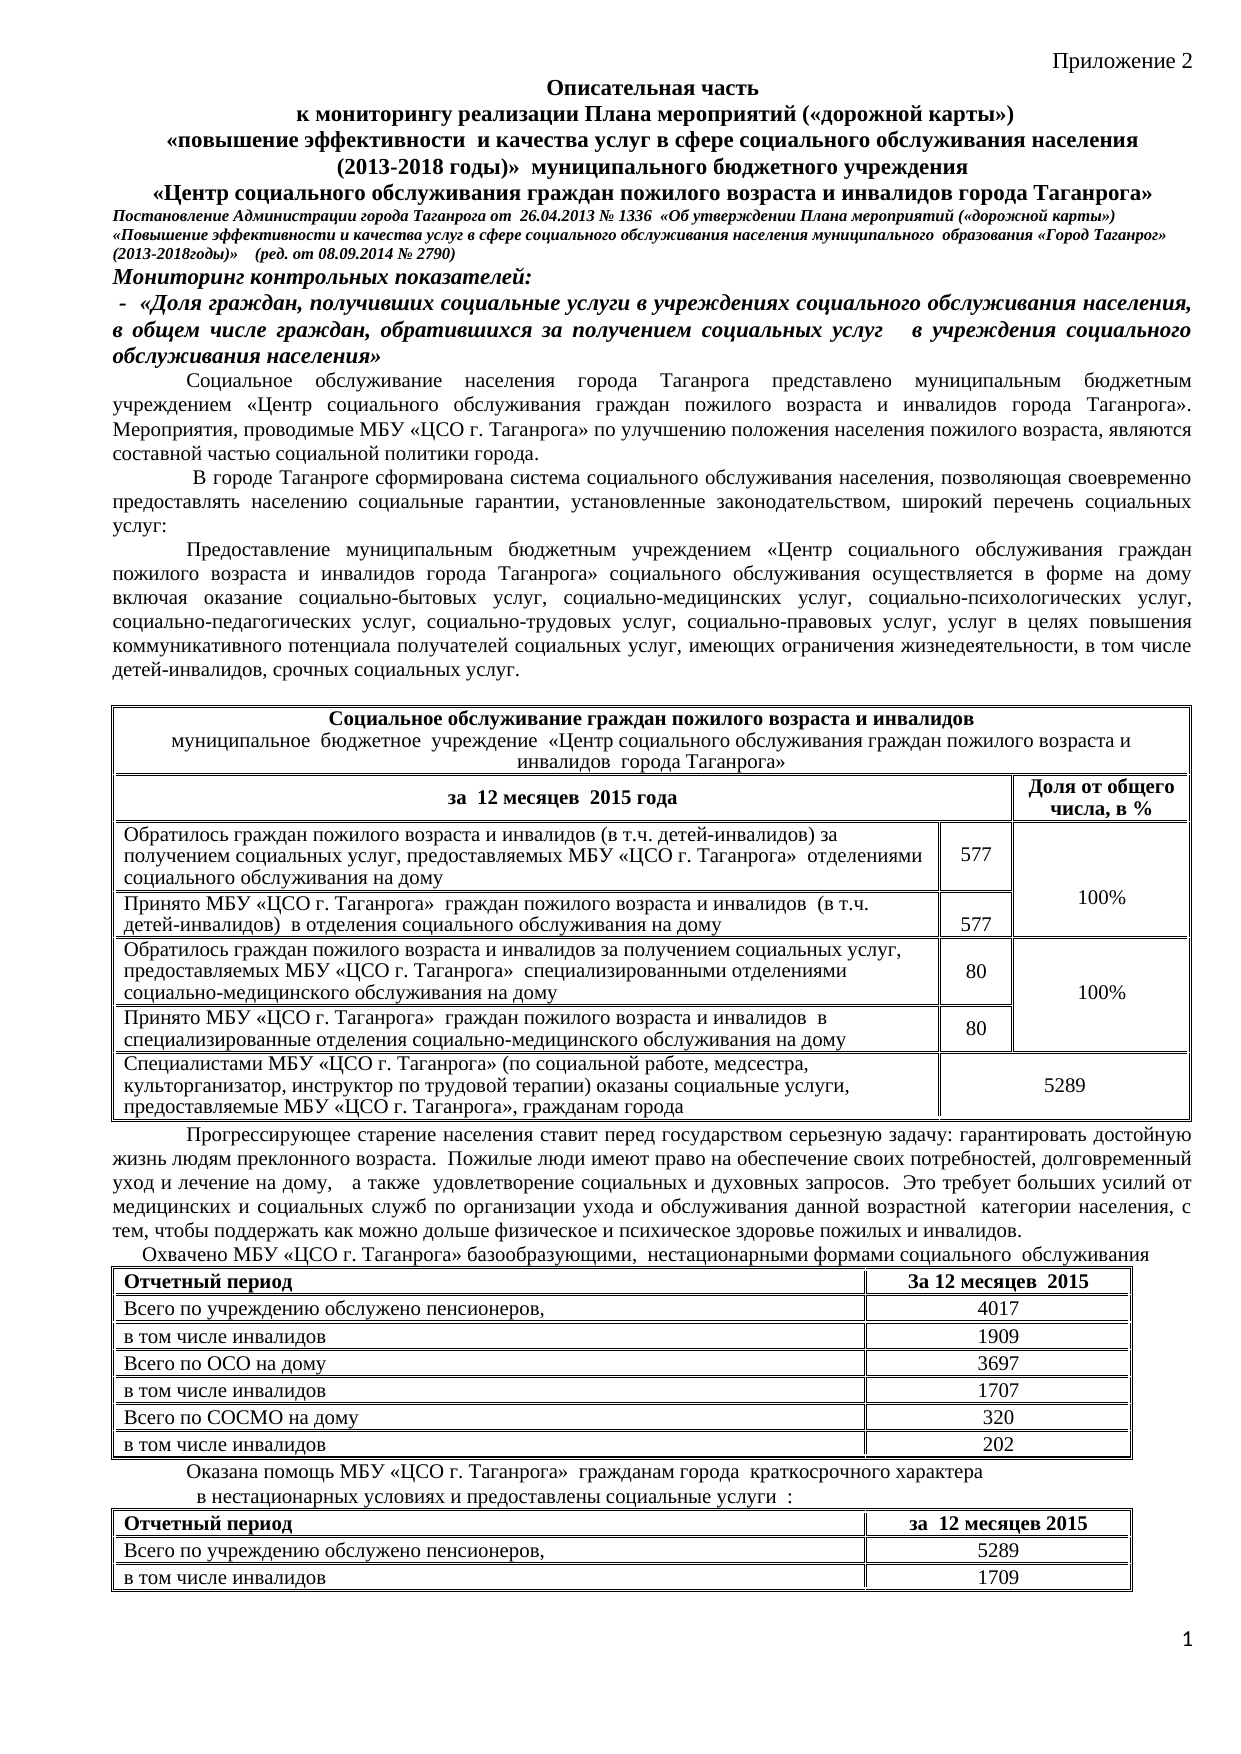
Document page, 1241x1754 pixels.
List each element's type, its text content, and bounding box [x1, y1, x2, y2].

table_cell Принято МБУ «ЦСО г. Таганрога» граждан пожилого возраста и инвалидов (в т.ч. детей-инвалидов) в отделения социального обслуживания на дому [114, 890, 938, 936]
table_header Отчетный период [114, 1269, 865, 1293]
table_cell Всего по учреждению обслужено пенсионеров, [112, 1293, 865, 1320]
table_cell Принято МБУ «ЦСО г. Таганрога» граждан пожилого возраста и инвалидов в специализированные отделения социально-медицинского обслуживания на дому [112, 1004, 939, 1051]
table_cell 80 [941, 939, 1011, 1004]
text Оказана помощь МБУ «ЦСО г. Таганрога» гражданам города краткосрочного характера [112, 1459, 1193, 1483]
text - «Доля граждан, получивших социальные услуги в учреждениях социального обслуживания населения, в общем числе граждан, обратившихся за получением социальных услуг в учреждения социального обслуживания населения» [112, 289, 1193, 368]
table_cell 3697 [867, 1348, 1130, 1375]
table_cell Обратилось граждан пожилого возраста и инвалидов за получением социальных услуг, предоставляемых МБУ «ЦСО г. Таганрога» специализированными отделениями социально-медицинского обслуживания на дому [112, 936, 939, 1004]
table_cell 577 [941, 893, 1011, 936]
table_header За 12 месяцев 2015 [865, 1269, 1130, 1293]
table_cell 4017 [865, 1293, 1131, 1320]
text Приложение 2 [112, 47, 1193, 74]
table_cell в том числе инвалидов [112, 1429, 865, 1456]
table_cell 5289 [867, 1535, 1130, 1562]
table_cell Обратилось граждан пожилого возраста и инвалидов (в т.ч. детей-инвалидов) за получением социальных услуг, предоставляемых МБУ «ЦСО г. Таганрога» отделениями социального обслуживания на дому [114, 820, 938, 890]
text Охвачено МБУ «ЦСО г. Таганрога» базообразующими, нестационарными формами социального обслуживания [112, 1242, 1193, 1266]
table_cell в том числе инвалидов [114, 1375, 864, 1402]
table_header Отчетный период [114, 1511, 865, 1535]
table_cell 320 [865, 1402, 1131, 1429]
table_cell 1909 [865, 1320, 1131, 1348]
text В городе Таганроге сформирована система социального обслуживания населения, позволяющая своевременно предоставлять населению социальные гарантии, установленные законодательством, широкий перечень социальных услуг: [112, 464, 1193, 537]
table_header за 12 месяцев 2015 [865, 1511, 1130, 1535]
text Мониторинг контрольных показателей: [112, 263, 1193, 289]
text в нестационарных условиях и предоставлены социальные услуги : [112, 1483, 1193, 1508]
table_cell 100% [1013, 936, 1190, 1051]
table_cell 577 [941, 823, 1011, 890]
text Социальное обслуживание населения города Таганрога представлено муниципальным бюджетным учреждением «Центр социального обслуживания граждан пожилого возраста и инвалидов города Таганрога». Мероприятия, проводимые МБУ «ЦСО г. Таганрога» по улучшению положения населения пожилого возраста, являются составной частью социальной политики города. [112, 368, 1193, 464]
text «повышение эффективности и качества услуг в сфере социального обслуживания населения (2013-2018 годы)» муниципального бюджетного учреждения [112, 126, 1193, 179]
table_cell 202 [865, 1429, 1131, 1456]
table_cell 1707 [867, 1375, 1130, 1402]
table_cell Доля от общего числа, в % [1013, 773, 1190, 819]
text к мониторингу реализации Плана мероприятий («дорожной карты») [112, 100, 1193, 126]
table_cell Всего по СОСМО на дому [112, 1402, 865, 1429]
table_header Социальное обслуживание граждан пожилого возраста и инвалидов муниципальное бюджетное учреждение «Центр социального обслуживания граждан пожилого возраста и инвалидов города Таганрога» [114, 708, 1189, 773]
text Постановление Администрации города Таганрога от 26.04.2013 № 1336 «Об утверждении Плана мероприятий («дорожной карты») «Повышение эффективности и качества услуг в сфере социального обслуживания населения муниципального образования «Город Таганрог» (2013-2018годы)» (ред. от 08.09.2014 № 2790) [112, 205, 1193, 263]
text Предоставление муниципальным бюджетным учреждением «Центр социального обслуживания граждан пожилого возраста и инвалидов города Таганрога» социального обслуживания осуществляется в форме на дому включая оказание социально-бытовых услуг, социально-медицинских услуг, социально-психологических услуг, социально-педагогических услуг, социально-трудовых услуг, социально-правовых услуг, услуг в целях повышения коммуникативного потенциала получателей социальных услуг, имеющих ограничения жизнедеятельности, в том числе детей-инвалидов, срочных социальных услуг. [112, 537, 1193, 681]
table_cell Всего по учреждению обслужено пенсионеров, [114, 1535, 864, 1562]
table_cell Специалистами МБУ «ЦСО г. Таганрога» (по социальной работе, медсестра, культорганизатор, инструктор по трудовой терапии) оказаны социальные услуги, предоставляемые МБУ «ЦСО г. Таганрога», гражданам города [114, 1051, 939, 1118]
table_cell Всего по ОСО на дому [114, 1348, 864, 1375]
table_cell в том числе инвалидов [112, 1562, 865, 1589]
text Прогрессирующее старение населения ставит перед государством серьезную задачу: гарантировать достойную жизнь людям преклонного возраста. Пожилые люди имеют право на обеспечение своих потребностей, долговременный уход и лечение на дому, а также удовлетворение социальных и духовных запросов. Это требует больших усилий от медицинских и социальных служб по организации ухода и обслуживания данной возрастной категории населения, с тем, чтобы поддержать как можно дольше физическое и психическое здоровье пожилых и инвалидов. [112, 1122, 1193, 1242]
table_cell в том числе инвалидов [112, 1320, 865, 1348]
table_cell 100% [1014, 820, 1189, 936]
text Описательная часть [112, 74, 1193, 100]
table_cell 80 [941, 1007, 1011, 1051]
table_cell 5289 [939, 1051, 1189, 1118]
table_cell за 12 месяцев 2015 года [112, 773, 1013, 819]
text «Центр социального обслуживания граждан пожилого возраста и инвалидов города Таганрога» [112, 179, 1193, 205]
table_cell 1709 [865, 1562, 1131, 1589]
